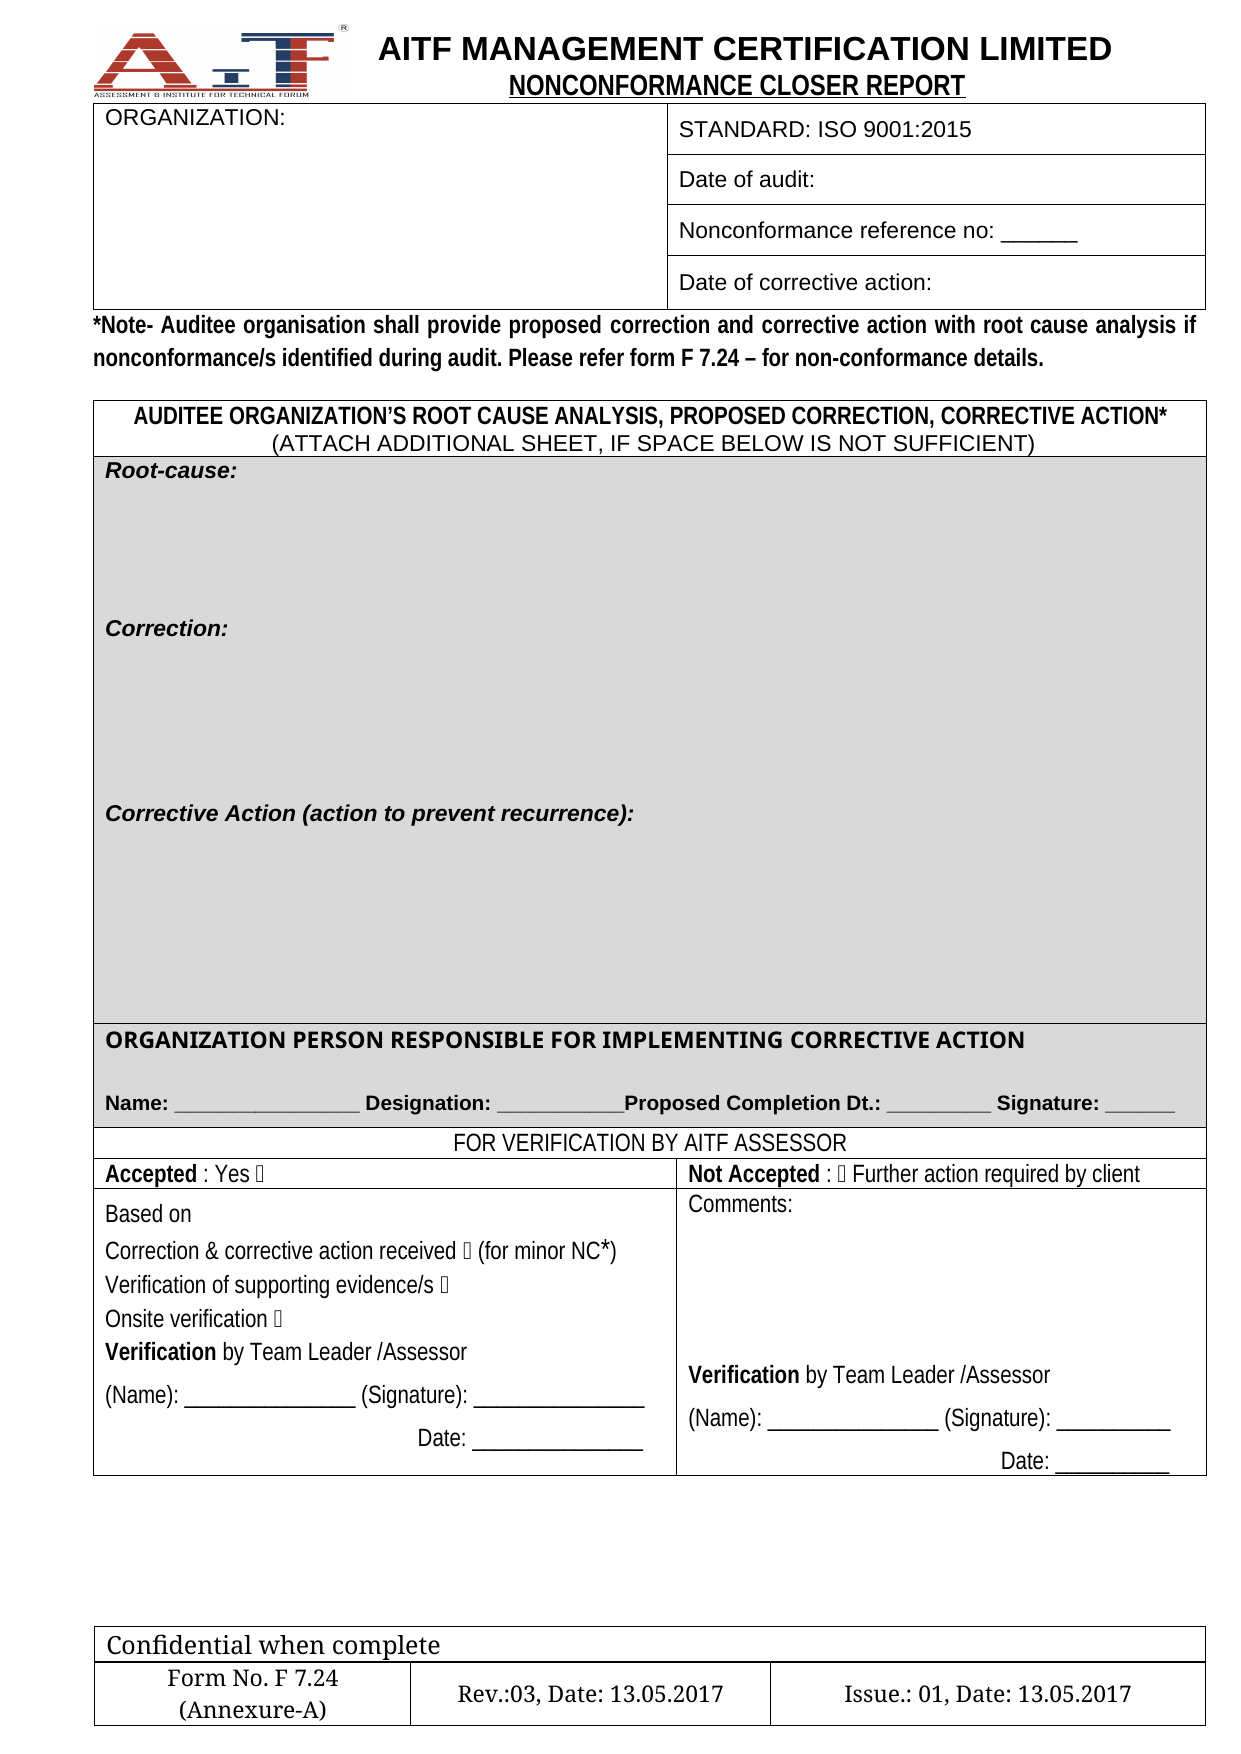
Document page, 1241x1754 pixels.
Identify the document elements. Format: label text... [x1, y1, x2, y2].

table_cell Based on Correction & corrective action received (for minor NC*) Verification of supporting evidence/s Onsite verification Verification by Team Leader /Assessor (Name): _______________ (Signature): _______________ Date: _______________ [94, 1189, 676, 1475]
text *Note- Auditee organisation shall provide proposed correction and corrective action with root cause analysis if nonconformance/s identified during audit. Please refer form F 7.24 – for non-conformance details. [93, 310, 1197, 372]
table_header ORGANIZATION: [94, 104, 667, 309]
table_cell ORGANIZATION PERSON RESPONSIBLE FOR IMPLEMENTING CORRECTIVE ACTION Name: ________________ Designation: ___________Proposed Completion Dt.: _________ Signature: ______ [94, 1024, 1206, 1127]
table_cell Date of corrective action: [668, 256, 1205, 309]
table_cell Date of audit: [668, 155, 1205, 204]
picture [94, 24, 349, 97]
table_header STANDARD: ISO 9001:2015 [668, 104, 1205, 154]
table_cell FOR VERIFICATION BY AITF ASSESSOR [677, 1128, 1206, 1158]
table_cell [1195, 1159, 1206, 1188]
table_cell Nonconformance reference no: ______ [668, 205, 1205, 255]
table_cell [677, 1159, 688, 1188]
table_header AUDITEE ORGANIZATION’S ROOT CAUSE ANALYSIS, PROPOSED CORRECTION, CORRECTIVE ACTION* (ATTACH ADDITIONAL SHEET, IF SPACE BELOW IS NOT SUFFICIENT) [94, 401, 1206, 456]
table_cell Root-cause: Correction: Corrective Action (action to prevent recurrence): [94, 457, 1206, 1023]
table_cell FOR VERIFICATION BY AITF ASSESSOR [94, 1128, 676, 1158]
